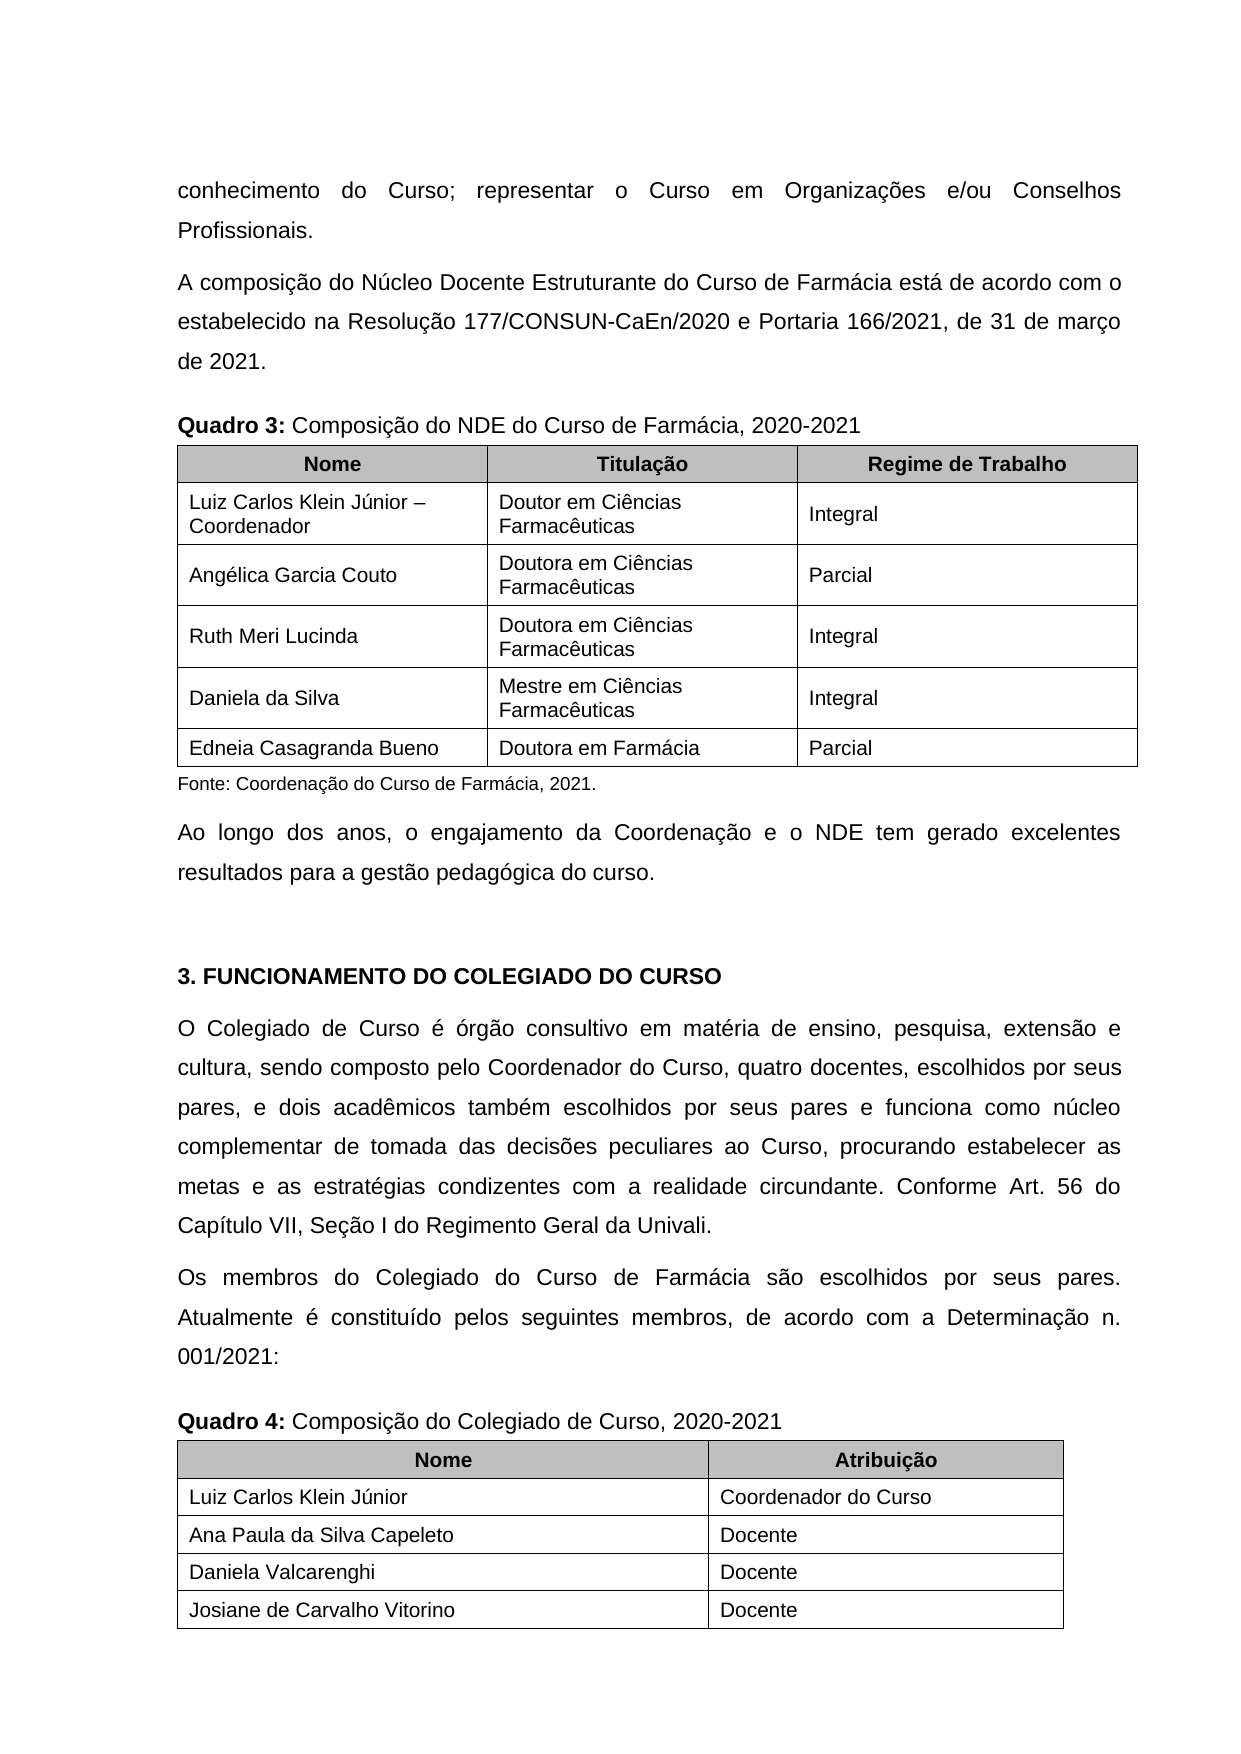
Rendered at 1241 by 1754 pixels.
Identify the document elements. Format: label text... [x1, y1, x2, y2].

table_header Nome [178, 446, 487, 482]
table_cell Integral [798, 483, 1137, 544]
table_cell Integral [798, 668, 1137, 728]
table_cell Mestre em Ciências Farmacêuticas [488, 668, 797, 728]
table_header Titulação [488, 446, 797, 482]
text A composição do Núcleo Docente Estruturante do Curso de Farmácia está de acordo com o estabelecido na Resolução 177/CONSUN-CaEn/2020 e Portaria 166/2021, de 31 de março de 2021. [177, 269, 1122, 374]
table_cell Angélica Garcia Couto [178, 545, 487, 605]
text O Colegiado de Curso é órgão consultivo em matéria de ensino, pesquisa, extensão e cultura, sendo composto pelo Coordenador do Curso, quatro docentes, escolhidos por seus pares, e dois acadêmicos também escolhidos por seus pares e funciona como núcleo complementar de tomada das decisões peculiares ao Curso, procurando estabelecer as metas e as estratégias condizentes com a realidade circundante. Conforme Art. 56 do Capítulo VII, Seção I do Regimento Geral da Univali. [177, 1015, 1122, 1238]
table_cell Doutora em Ciências Farmacêuticas [488, 545, 797, 605]
text Os membros do Colegiado do Curso de Farmácia são escolhidos por seus pares. Atualmente é constituído pelos seguintes membros, de acordo com a Determinação n. 001/2021: [177, 1264, 1122, 1369]
table_cell Doutora em Ciências Farmacêuticas [488, 606, 797, 667]
table_cell Parcial [798, 729, 1137, 766]
text 3. FUNCIONAMENTO DO COLEGIADO DO CURSO [177, 963, 1122, 989]
table_cell Edneia Casagranda Bueno [178, 729, 487, 766]
table_cell Daniela Valcarenghi [178, 1554, 708, 1590]
text : Composição do Colegiado de Curso, 2020-2021 [177, 1408, 1122, 1434]
table_header Atribuição [709, 1441, 1063, 1478]
table_cell Integral [798, 606, 1137, 667]
text : Composição do NDE do Curso de Farmácia, 2020-2021 [177, 412, 1122, 438]
table_cell Daniela da Silva [178, 668, 487, 728]
table_cell Coordenador do Curso [709, 1479, 1063, 1515]
table_cell Docente [709, 1591, 1063, 1628]
table_cell Doutor em Ciências Farmacêuticas [488, 483, 797, 544]
table_cell Ana Paula da Silva Capeleto [178, 1516, 708, 1553]
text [177, 177, 1122, 243]
text Ao longo dos anos, o engajamento da Coordenação e o NDE tem gerado excelentes resultados para a gestão pedagógica do curso. [177, 819, 1122, 885]
table_cell Parcial [798, 545, 1137, 605]
table_cell Doutora em Farmácia [488, 729, 797, 766]
table_header Nome [178, 1441, 708, 1478]
table_cell Luiz Carlos Klein Júnior –Coordenador [178, 483, 487, 544]
table_cell Luiz Carlos Klein Júnior [178, 1479, 708, 1515]
table_header Regime de Trabalho [798, 446, 1137, 482]
table_cell Ruth Meri Lucinda [178, 606, 487, 667]
table_cell Docente [709, 1554, 1063, 1590]
table_cell Josiane de Carvalho Vitorino [178, 1591, 708, 1628]
text Fonte: Coordenação do Curso de Farmácia, 2021. [177, 773, 1122, 794]
table_cell Docente [709, 1516, 1063, 1553]
